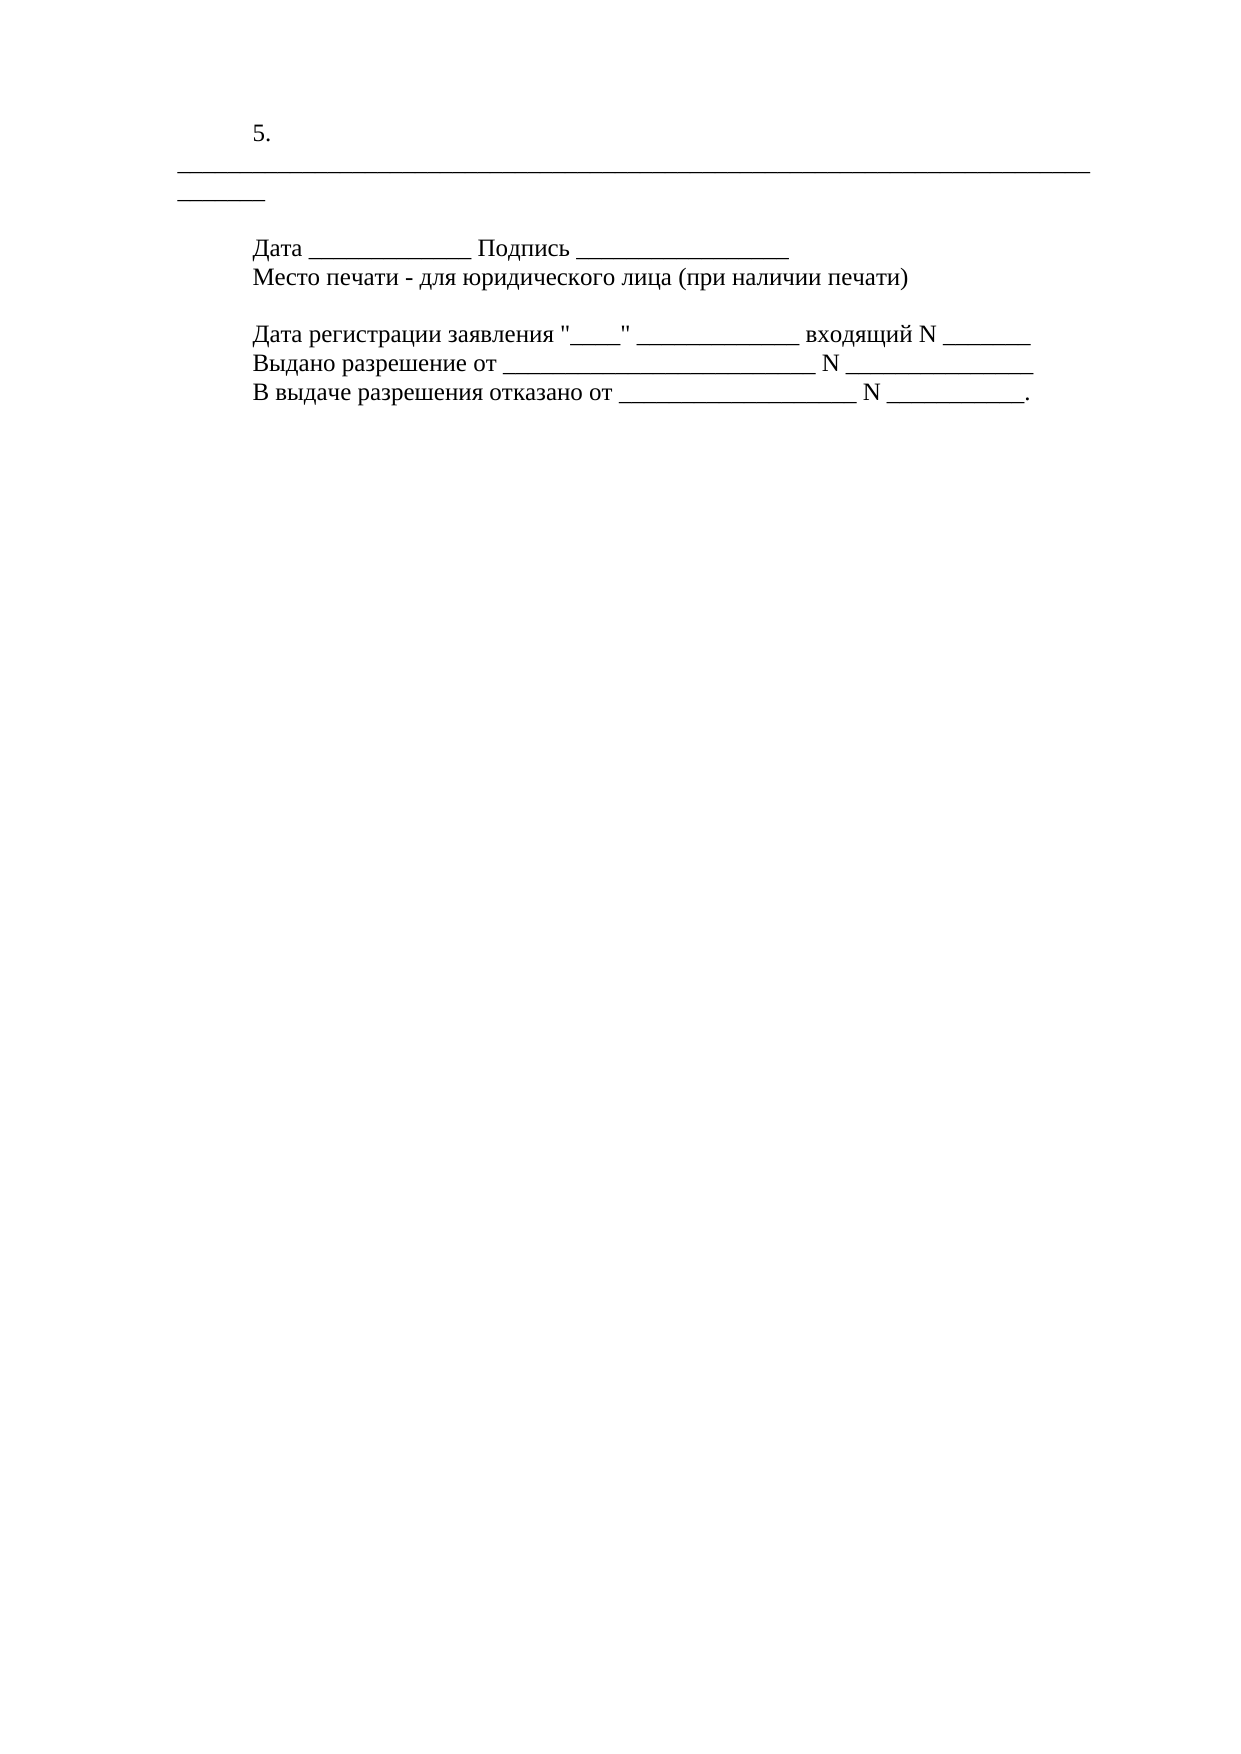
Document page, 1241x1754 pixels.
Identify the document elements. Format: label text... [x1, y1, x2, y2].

text Дата регистрации заявления "____" _____________ входящий N _______ [177, 319, 1152, 348]
text Дата _____________ Подпись _________________ [177, 233, 1152, 262]
text В выдаче разрешения отказано от ___________________ N ___________. [177, 377, 1152, 406]
text Выдано разрешение от _________________________ N _______________ [177, 348, 1152, 377]
text Место печати - для юридического лица (при наличии печати) [177, 262, 1152, 291]
text 5. _________________________________________________________________________ _______ [177, 118, 1152, 204]
